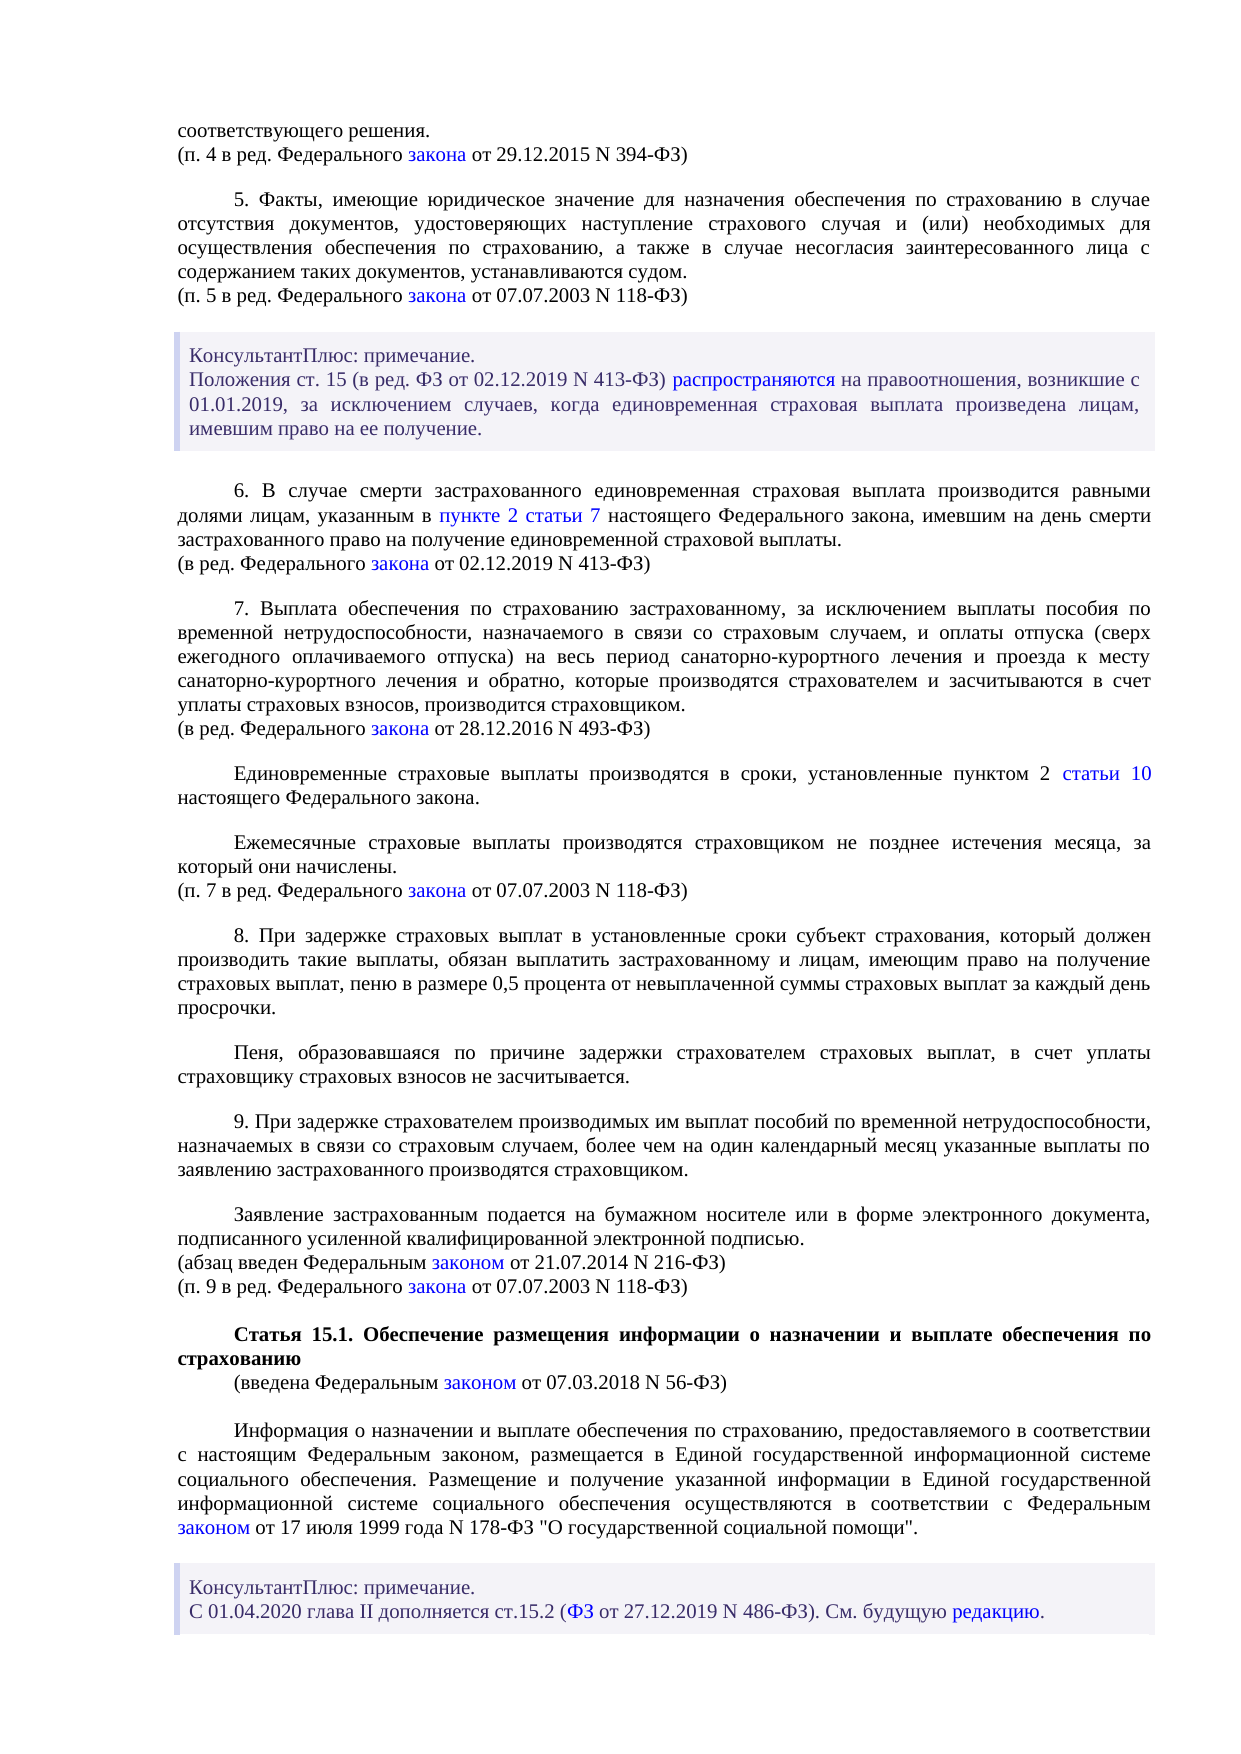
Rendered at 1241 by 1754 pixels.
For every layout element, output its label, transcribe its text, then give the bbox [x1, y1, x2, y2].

text 7. Выплата обеспечения по страхованию застрахованному, за исключением выплаты пособия по временной нетрудоспособности, назначаемого в связи со страховым случаем, и оплаты отпуска (сверх ежегодного оплачиваемого отпуска) на весь период санаторно-курортного лечения и проезда к месту санаторно-курортного лечения и обратно, которые производятся страхователем и засчитываются в счет уплаты страховых взносов, производится страховщиком. [177, 596, 1152, 716]
text Ежемесячные страховые выплаты производятся страховщиком не позднее истечения месяца, за который они начислены. [177, 830, 1152, 878]
text 9. При задержке страхователем производимых им выплат пособий по временной нетрудоспособности, назначаемых в связи со страховым случаем, более чем на один календарный месяц указанные выплаты по заявлению застрахованного производятся страховщиком. [177, 1109, 1152, 1181]
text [177, 118, 1152, 142]
text (п. 5 в ред. Федерального закона от 07.07.2003 N 118-ФЗ) [177, 283, 1152, 307]
text 6. В случае смерти застрахованного единовременная страховая выплата производится равными долями лицам, указанным в пункте 2 статьи 7 настоящего Федерального закона, имевшим на день смерти застрахованного право на получение единовременной страховой выплаты. [177, 478, 1152, 551]
text Единовременные страховые выплаты производятся в сроки, установленные пунктом 2 статьи 10 настоящего Федерального закона. [177, 761, 1152, 809]
text (п. 4 в ред. Федерального закона от 29.12.2015 N 394-ФЗ) [177, 142, 1152, 166]
text (п. 9 в ред. Федерального закона от 07.07.2003 N 118-ФЗ) [177, 1274, 1152, 1298]
text 5. Факты, имеющие юридическое значение для назначения обеспечения по страхованию в случае отсутствия документов, удостоверяющих наступление страхового случая и (или) необходимых для осуществления обеспечения по страхованию, а также в случае несогласия заинтересованного лица с содержанием таких документов, устанавливаются судом. [177, 187, 1152, 283]
text (абзац введен Федеральным законом от 21.07.2014 N 216-ФЗ) [177, 1250, 1152, 1274]
table_header КонсультантПлюс: примечание. Положения ст. 15 (в ред. ФЗ от 02.12.2019 N 413-ФЗ) распространяются на правоотношения, возникшие с 01.01.2019, за исключением случаев, когда единовременная страховая выплата произведена лицам, имевшим право на ее получение. [180, 332, 1149, 451]
text (п. 7 в ред. Федерального закона от 07.07.2003 N 118-ФЗ) [177, 878, 1152, 902]
text Информация о назначении и выплате обеспечения по страхованию, предоставляемого в соответствии с настоящим Федеральным законом, размещается в Единой государственной информационной системе социального обеспечения. Размещение и получение указанной информации в Единой государственной информационной системе социального обеспечения осуществляются в соответствии с Федеральным законом от 17 июля 1999 года N 178-ФЗ "О государственной социальной помощи". [177, 1418, 1152, 1539]
text (введена Федеральным законом от 07.03.2018 N 56-ФЗ) [177, 1370, 1152, 1394]
table_header КонсультантПлюс: примечание. С 01.04.2020 глава II дополняется ст.15.2 (ФЗ от 27.12.2019 N 486-ФЗ). См. будущую редакцию. [180, 1563, 1149, 1634]
title Статья 15.1. Обеспечение размещения информации о назначении и выплате обеспечения по страхованию [177, 1322, 1152, 1370]
text 8. При задержке страховых выплат в установленные сроки субъект страхования, который должен производить такие выплаты, обязан выплатить застрахованному и лицам, имеющим право на получение страховых выплат, пеню в размере 0,5 процента от невыплаченной суммы страховых выплат за каждый день просрочки. [177, 923, 1152, 1019]
text (в ред. Федерального закона от 28.12.2016 N 493-ФЗ) [177, 716, 1152, 740]
text Пеня, образовавшаяся по причине задержки страхователем страховых выплат, в счет уплаты страховщику страховых взносов не засчитывается. [177, 1040, 1152, 1088]
text (в ред. Федерального закона от 02.12.2019 N 413-ФЗ) [177, 551, 1152, 575]
text Заявление застрахованным подается на бумажном носителе или в форме электронного документа, подписанного усиленной квалифицированной электронной подписью. [177, 1202, 1152, 1250]
